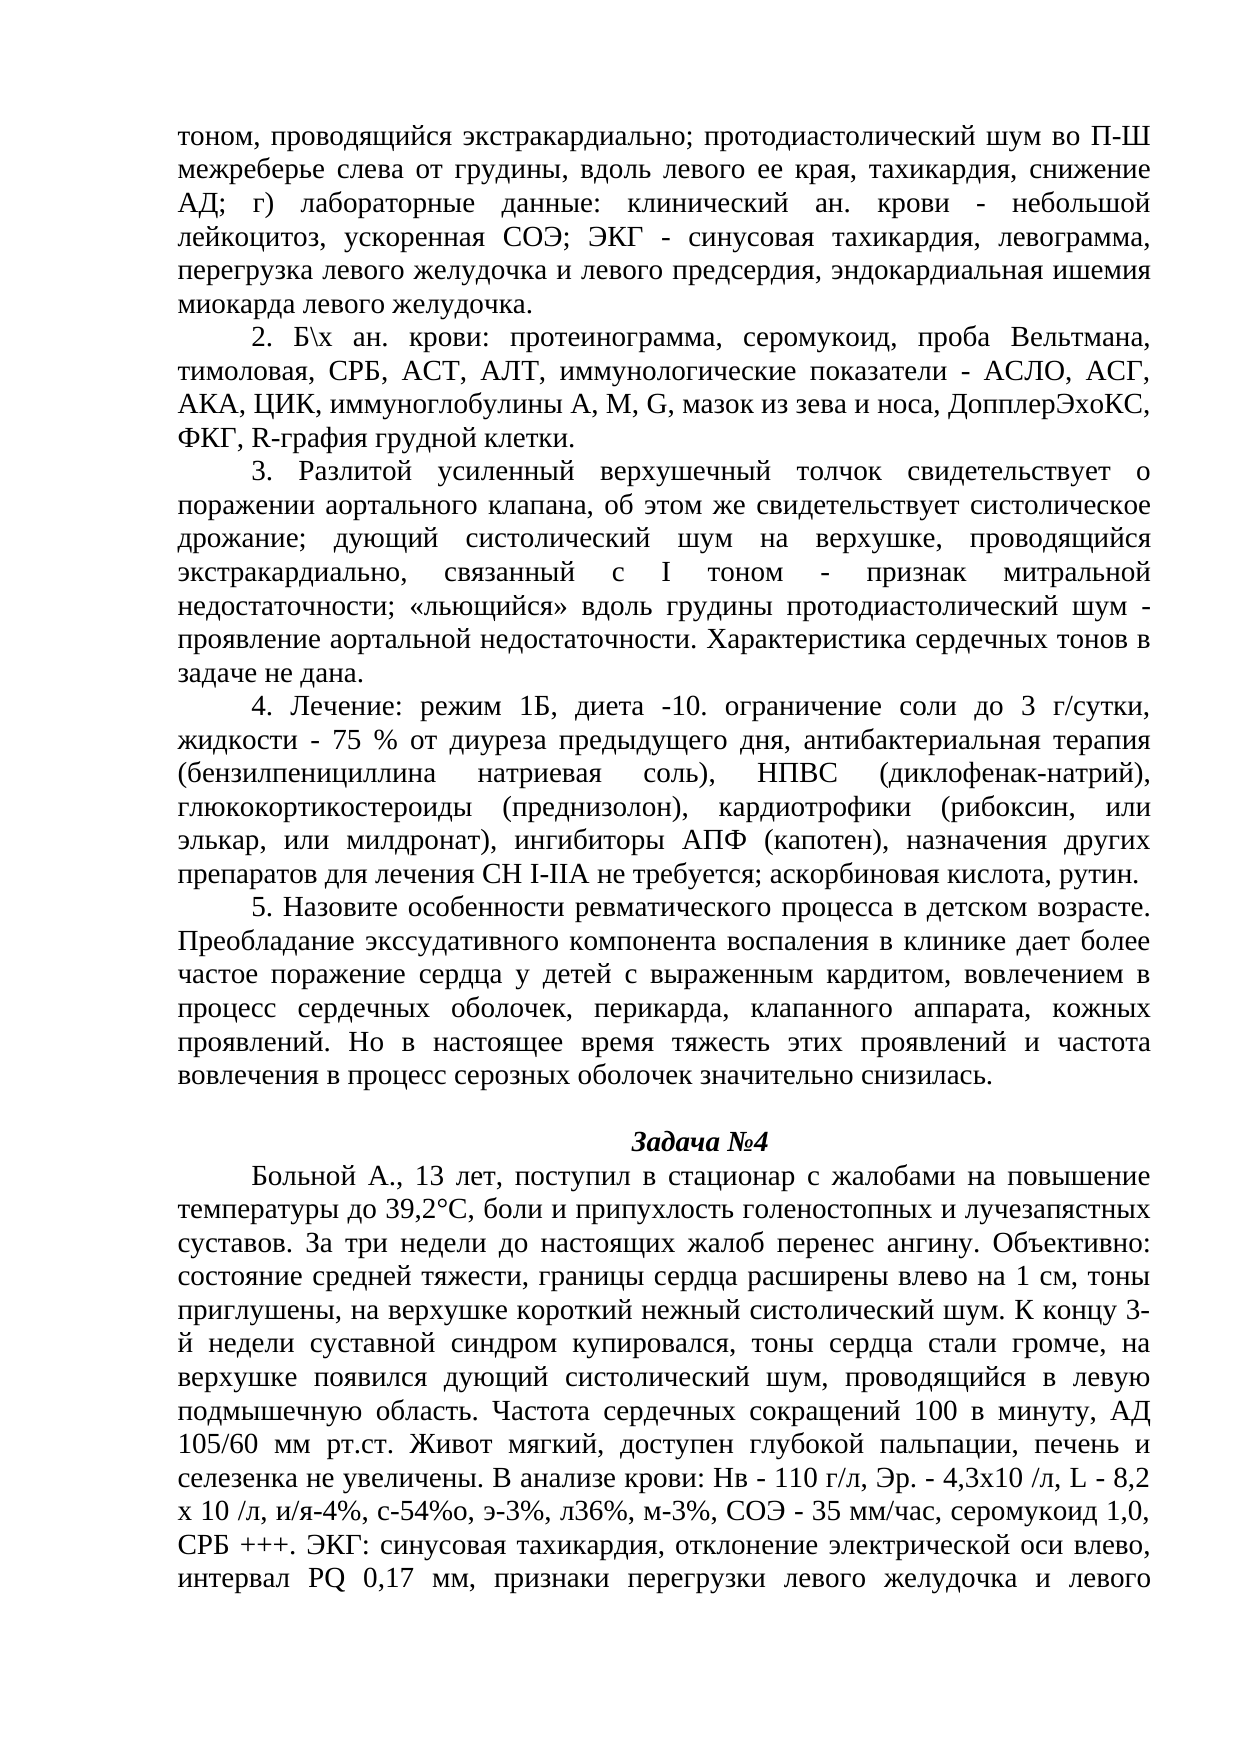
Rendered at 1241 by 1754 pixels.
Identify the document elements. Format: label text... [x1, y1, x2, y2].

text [177, 1158, 1152, 1594]
text 4. Лечение: режим 1Б, диета -10. ограничение соли до 3 г/сутки, жидкости - 75 % от диуреза предыдущего дня, антибактериальная терапия (бензилпенициллина натриевая соль), НПВС (диклофенак-натрий), глюкокортикостероиды (преднизолон), кардиотрофики (рибоксин, или элькар, или милдронат), ингибиторы АПФ (капотен), назначения других препаратов для лечения СН I-IIA не требуется; аскорбиновая кислота, рутин. [177, 688, 1152, 889]
text Задача №4 [177, 1124, 1152, 1158]
text 5. Назовите особенности ревматического процесса в детском возрасте. Преобладание экссудативного компонента воспаления в клинике дает более частое поражение сердца у детей с выраженным кардитом, вовлечением в процесс сердечных оболочек, перикарда, клапанного аппарата, кожных проявлений. Но в настоящее время тяжесть этих проявлений и частота вовлечения в процесс серозных оболочек значительно снизилась. [177, 889, 1152, 1091]
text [177, 118, 1152, 319]
text 3. Разлитой усиленный верхушечный толчок свидетельствует о поражении аортального клапана, об этом же свидетельствует систолическое дрожание; дующий систолический шум на верхушке, проводящийся экстракардиально, связанный с I тоном - признак митральной недостаточности; «льющийся» вдоль грудины протодиастолический шум - проявление аортальной недостаточности. Характеристика сердечных тонов в задаче не дана. [177, 453, 1152, 688]
text 2. Б\х ан. крови: протеинограмма, серомукоид, проба Вельтмана, тимоловая, СРБ, ACT, АЛТ, иммунологические показатели - АСЛО, АСГ, АКА, ЦИК, иммуноглобулины А, М, G, мазок из зева и носа, ДопплерЭхоКС, ФКГ, R-графия грудной клетки. [177, 319, 1152, 453]
